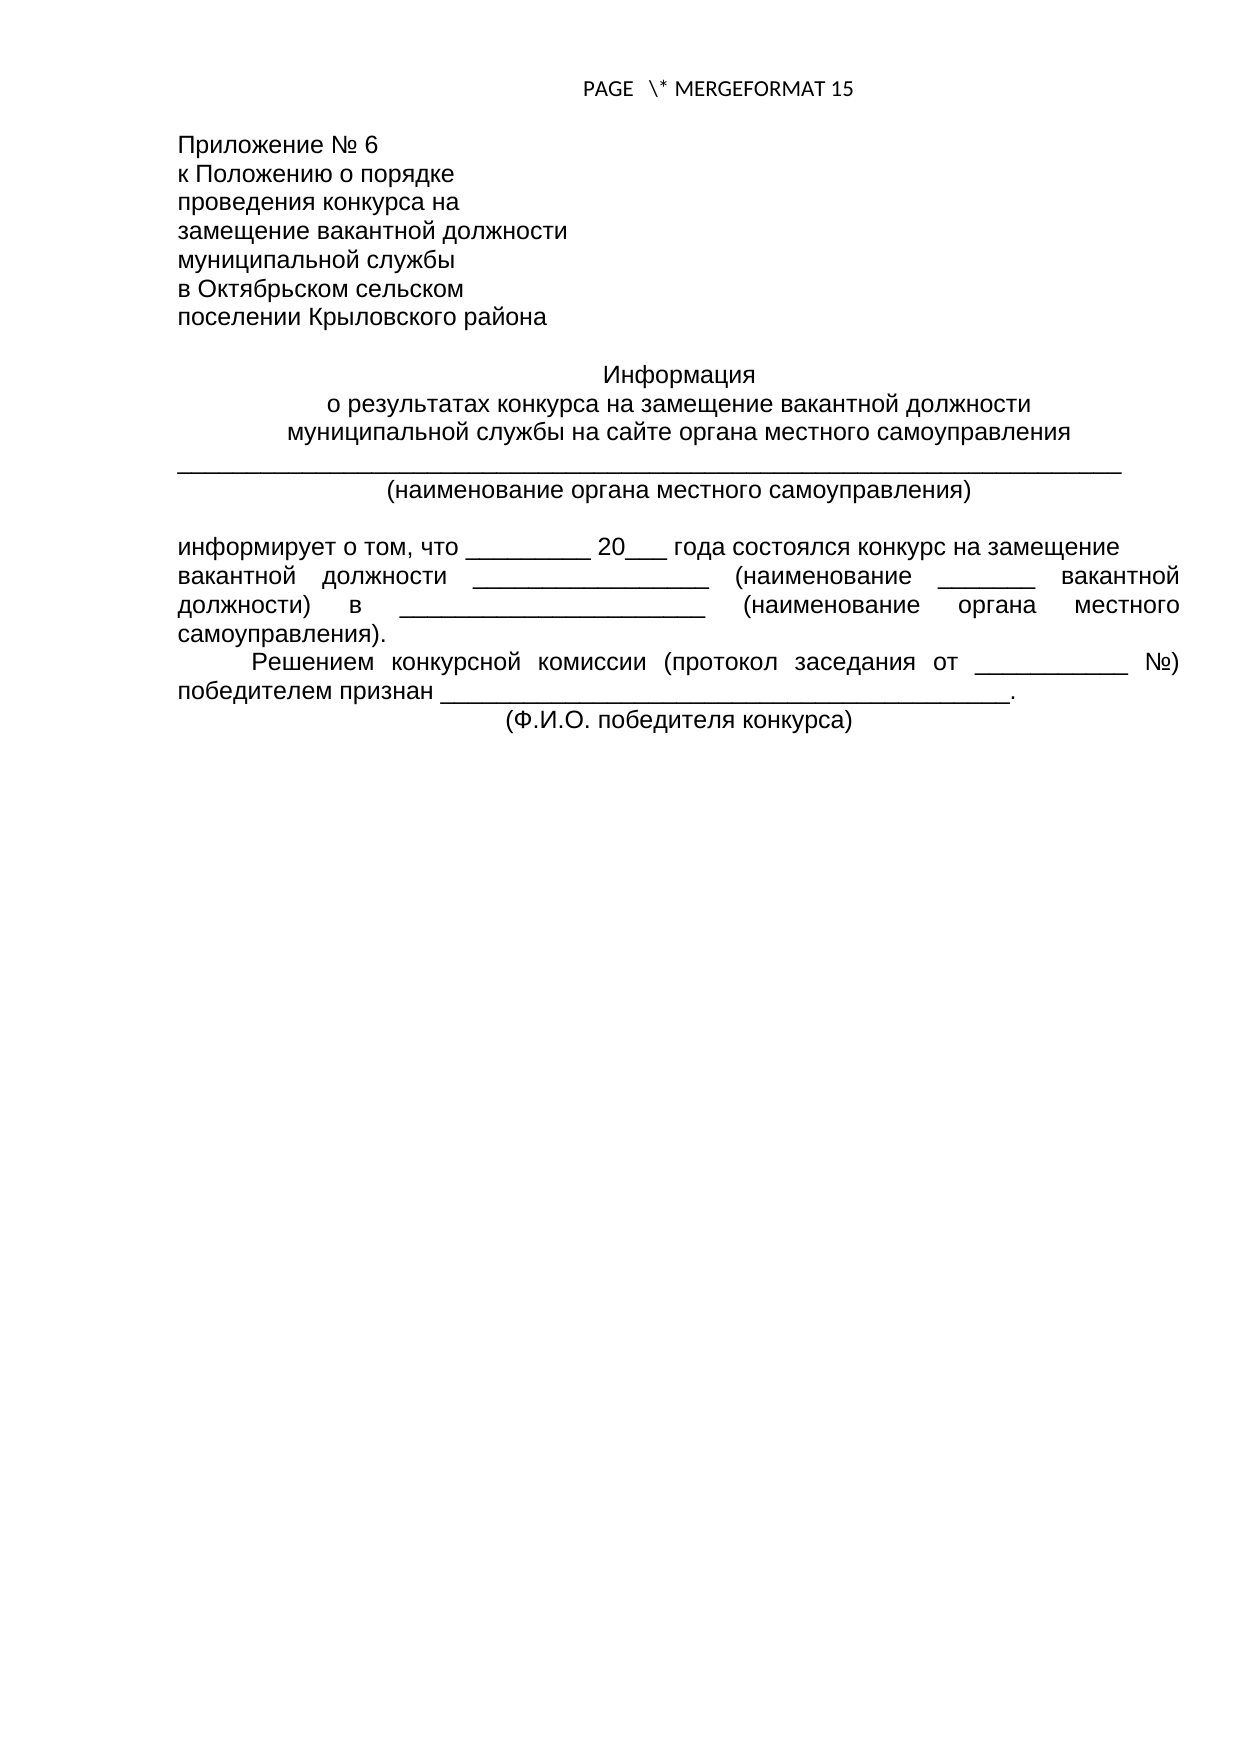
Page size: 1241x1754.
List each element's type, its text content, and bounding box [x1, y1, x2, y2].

text о результатах конкурса на замещение вакантной должности [177, 389, 1181, 417]
text Решением конкурсной комиссии (протокол заседания от ___________ №) победителем признан _________________________________________. [177, 647, 1181, 705]
text поселении Крыловского района [177, 302, 1181, 331]
text в Октябрьском сельском [177, 274, 1181, 302]
text (наименование органа местного самоуправления) [177, 475, 1181, 504]
text муниципальной службы на сайте органа местного самоуправления [177, 417, 1181, 446]
text ____________________________________________________________________ [177, 446, 1181, 475]
text Информация [177, 360, 1181, 389]
text муниципальной службы [177, 245, 1181, 274]
text информирует о том, что _________ 20___ года состоялся конкурс на замещение [177, 532, 1181, 561]
text проведения конкурса на [177, 187, 1181, 216]
text Приложение № 6 [177, 130, 1181, 159]
text к Положению о порядке [177, 159, 1181, 187]
text (Ф.И.О. победителя конкурса) [177, 705, 1181, 734]
text вакантной должности _________________ (наименование _______ вакантной должности) в ______________________ (наименование органа местного самоуправления). [177, 561, 1181, 647]
text замещение вакантной должности [177, 216, 1181, 245]
